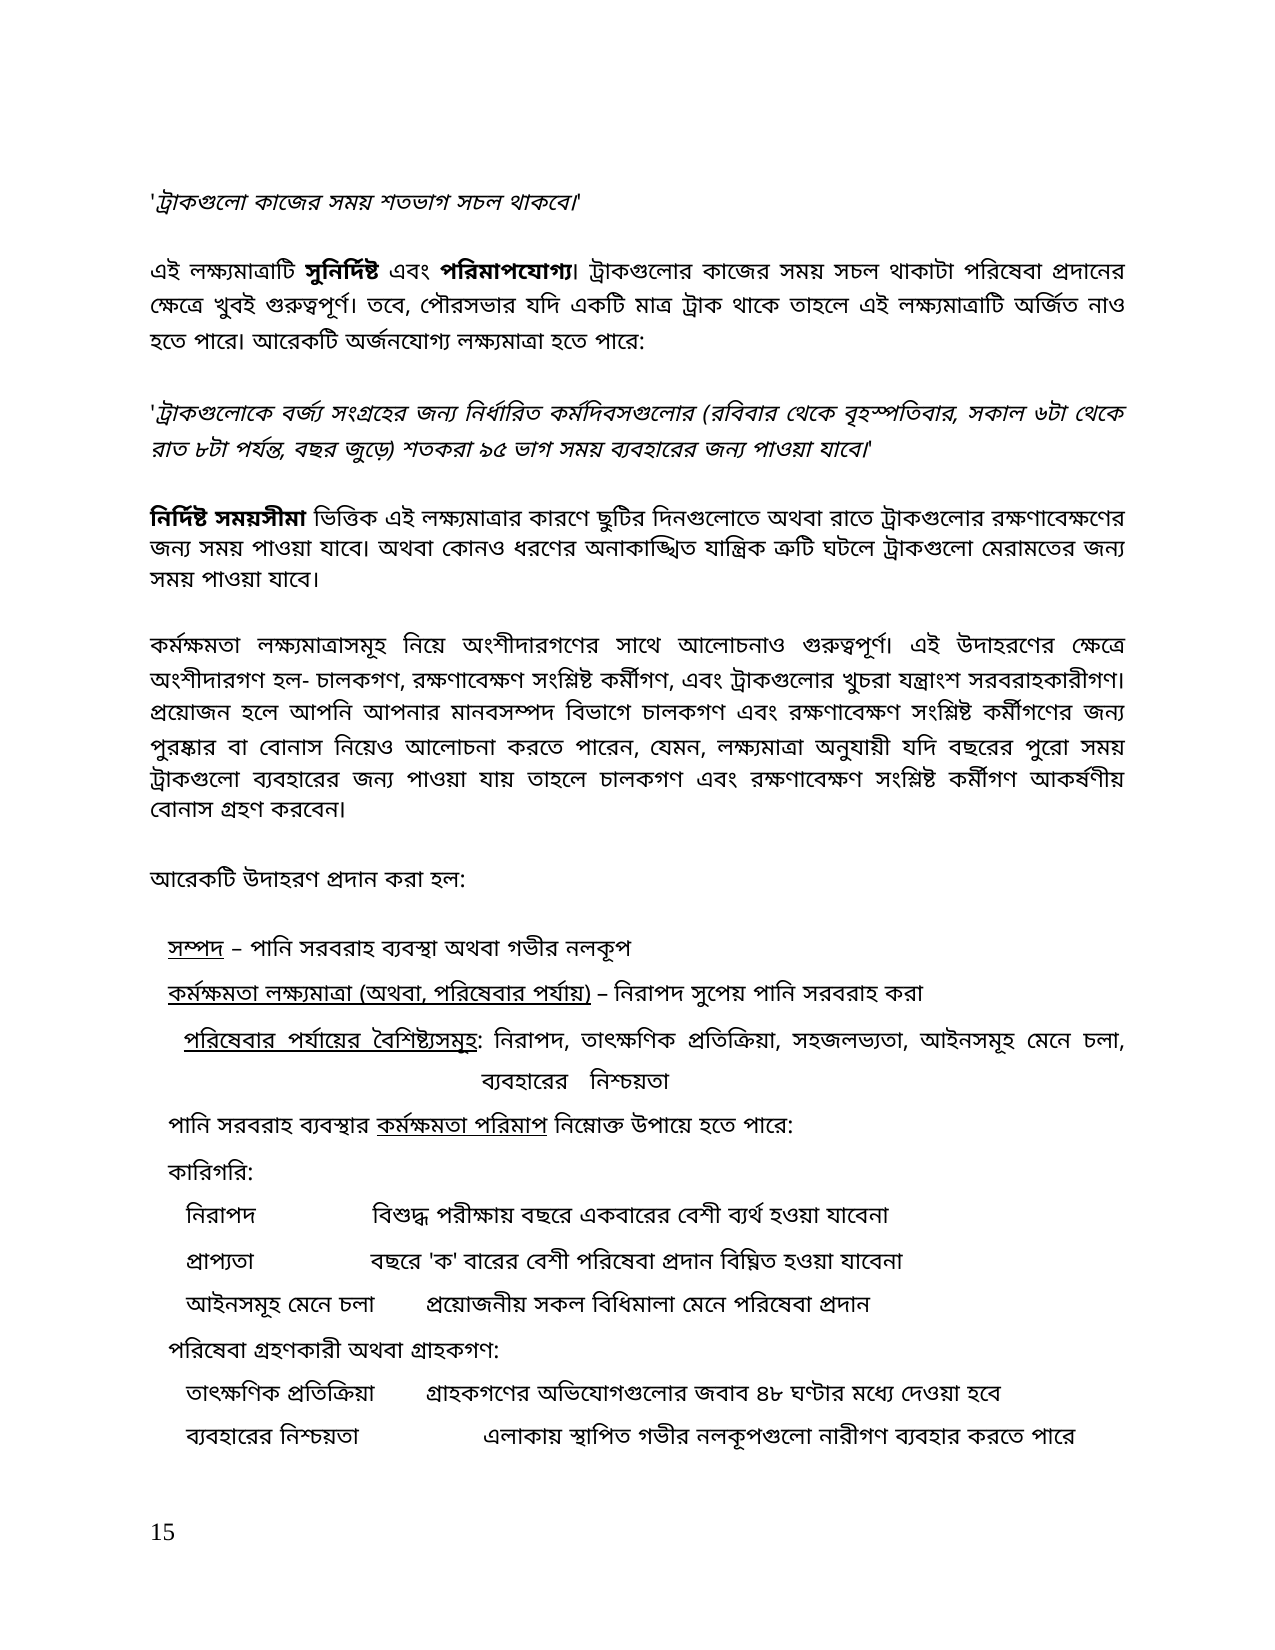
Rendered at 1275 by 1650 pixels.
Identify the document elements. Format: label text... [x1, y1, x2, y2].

text আরেকটি উদাহরণ প্রদান করা হল: [150, 863, 1125, 894]
text ব্যবহারের নিশ্চয়তা এলাকায় স্থাপিত গভীর নলকূপগুলো নারীগণ ব্যবহার করতে পারে [150, 1423, 1125, 1449]
text প্রাপ্যতা বছরে 'ক' বারের বেশী পরিষেবা প্রদান বিঘ্নিত হওয়া যাবেনা [150, 1244, 1125, 1276]
text তাৎক্ষণিক প্রতিক্রিয়া গ্রাহকগণের অভিযোগগুলোর জবাব ৪৮ ঘণ্টার মধ্যে দেওয়া হবে [150, 1381, 1125, 1407]
text পানি সরবরাহ ব্যবস্থার কর্মক্ষমতা পরিমাপ নিম্নোক্ত উপায়ে হতে পারে: [150, 1108, 1125, 1140]
text 'ট্রাকগুলোকে বর্জ্য সংগ্রহের জন্য নির্ধারিত কর্মদিবসগুলোর (রবিবার থেকে বৃহস্পতিবার, সকাল ৬টা থেকে রাত ৮টা পর্যন্ত, বছর জুড়ে) শতকরা ৯৫ ভাগ সময় ব্যবহারের জন্য পাওয়া যাবে।' [150, 397, 1125, 464]
text কর্মক্ষমতা লক্ষ্যমাত্রাসমূহ নিয়ে অংশীদারগণের সাথে আলোচনাও গুরুত্বপূর্ণ। এই উদাহরণের ক্ষেত্রে অংশীদারগণ হল- চালকগণ, রক্ষণাবেক্ষণ সংশ্লিষ্ট কর্মীগণ, এবং ট্রাকগুলোর খুচরা যন্ত্রাংশ সরবরাহকারীগণ। প্রয়োজন হলে আপনি আপনার মানবসম্পদ বিভাগে চালকগণ এবং রক্ষণাবেক্ষণ সংশ্লিষ্ট কর্মীগণের জন্য পুরষ্কার বা বোনাস নিয়েও আলোচনা করতে পারেন, যেমন, লক্ষ্যমাত্রা অনুযায়ী যদি বছরের পুরো সময় ট্রাকগুলো ব্যবহারের জন্য পাওয়া যায় তাহলে চালকগণ এবং রক্ষণাবেক্ষণ সংশ্লিষ্ট কর্মীগণ আকর্ষণীয় বোনাস গ্রহণ করবেন। [150, 633, 1125, 823]
text আইনসমূহ মেনে চলা প্রয়োজনীয় সকল বিধিমালা মেনে পরিষেবা প্রদান [214, 1291, 1125, 1318]
text সম্পদ – পানি সরবরাহ ব্যবস্থা অথবা গভীর নলকূপ [150, 935, 1125, 961]
text পরিষেবা গ্রহণকারী অথবা গ্রাহকগণ: [150, 1334, 1125, 1365]
text এই লক্ষ্যমাত্রাটি সুনির্দিষ্ট এবং পরিমাপযোগ্য। ট্রাকগুলোর কাজের সময় সচল থাকাটা পরিষেবা প্রদানের ক্ষেত্রে খুবই গুরুত্বপূর্ণ। তবে, পৌরসভার যদি একটি মাত্র ট্রাক থাকে তাহলে এই লক্ষ্যমাত্রাটি অর্জিত নাও হতে পারে। আরেকটি অর্জনযোগ্য লক্ষ্যমাত্রা হতে পারে: [150, 258, 1125, 356]
text কারিগরি: [150, 1155, 1125, 1187]
text নিরাপদ বিশুদ্ধ পরীক্ষায় বছরে একবারের বেশী ব্যর্থ হওয়া যাবেনা [150, 1202, 1125, 1229]
text কর্মক্ষমতা লক্ষ্যমাত্রা (অথবা, পরিষেবার পর্যায়) – নিরাপদ সুপেয় পানি সরবরাহ করা [150, 977, 1125, 1008]
text 'ট্রাকগুলো কাজের সময় শতভাগ সচল থাকবে।' [150, 186, 1125, 217]
text নির্দিষ্ট সময়সীমা ভিত্তিক এই লক্ষ্যমাত্রার কারণে ছুটির দিনগুলোতে অথবা রাতে ট্রাকগুলোর রক্ষণাবেক্ষণের জন্য সময় পাওয়া যাবে। অথবা কোনও ধরণের অনাকাঙ্খিত যান্ত্রিক ত্রুটি ঘটলে ট্রাকগুলো মেরামতের জন্য সময় পাওয়া যাবে। [150, 505, 1125, 593]
text পরিষেবার পর্যায়ের বৈশিষ্ট্যসমূহ: নিরাপদ, তাৎক্ষণিক প্রতিক্রিয়া, সহজলভ্যতা, আইনসমূহ মেনে চলা, ব্যবহারের নিশ্চয়তা [150, 1024, 1125, 1095]
